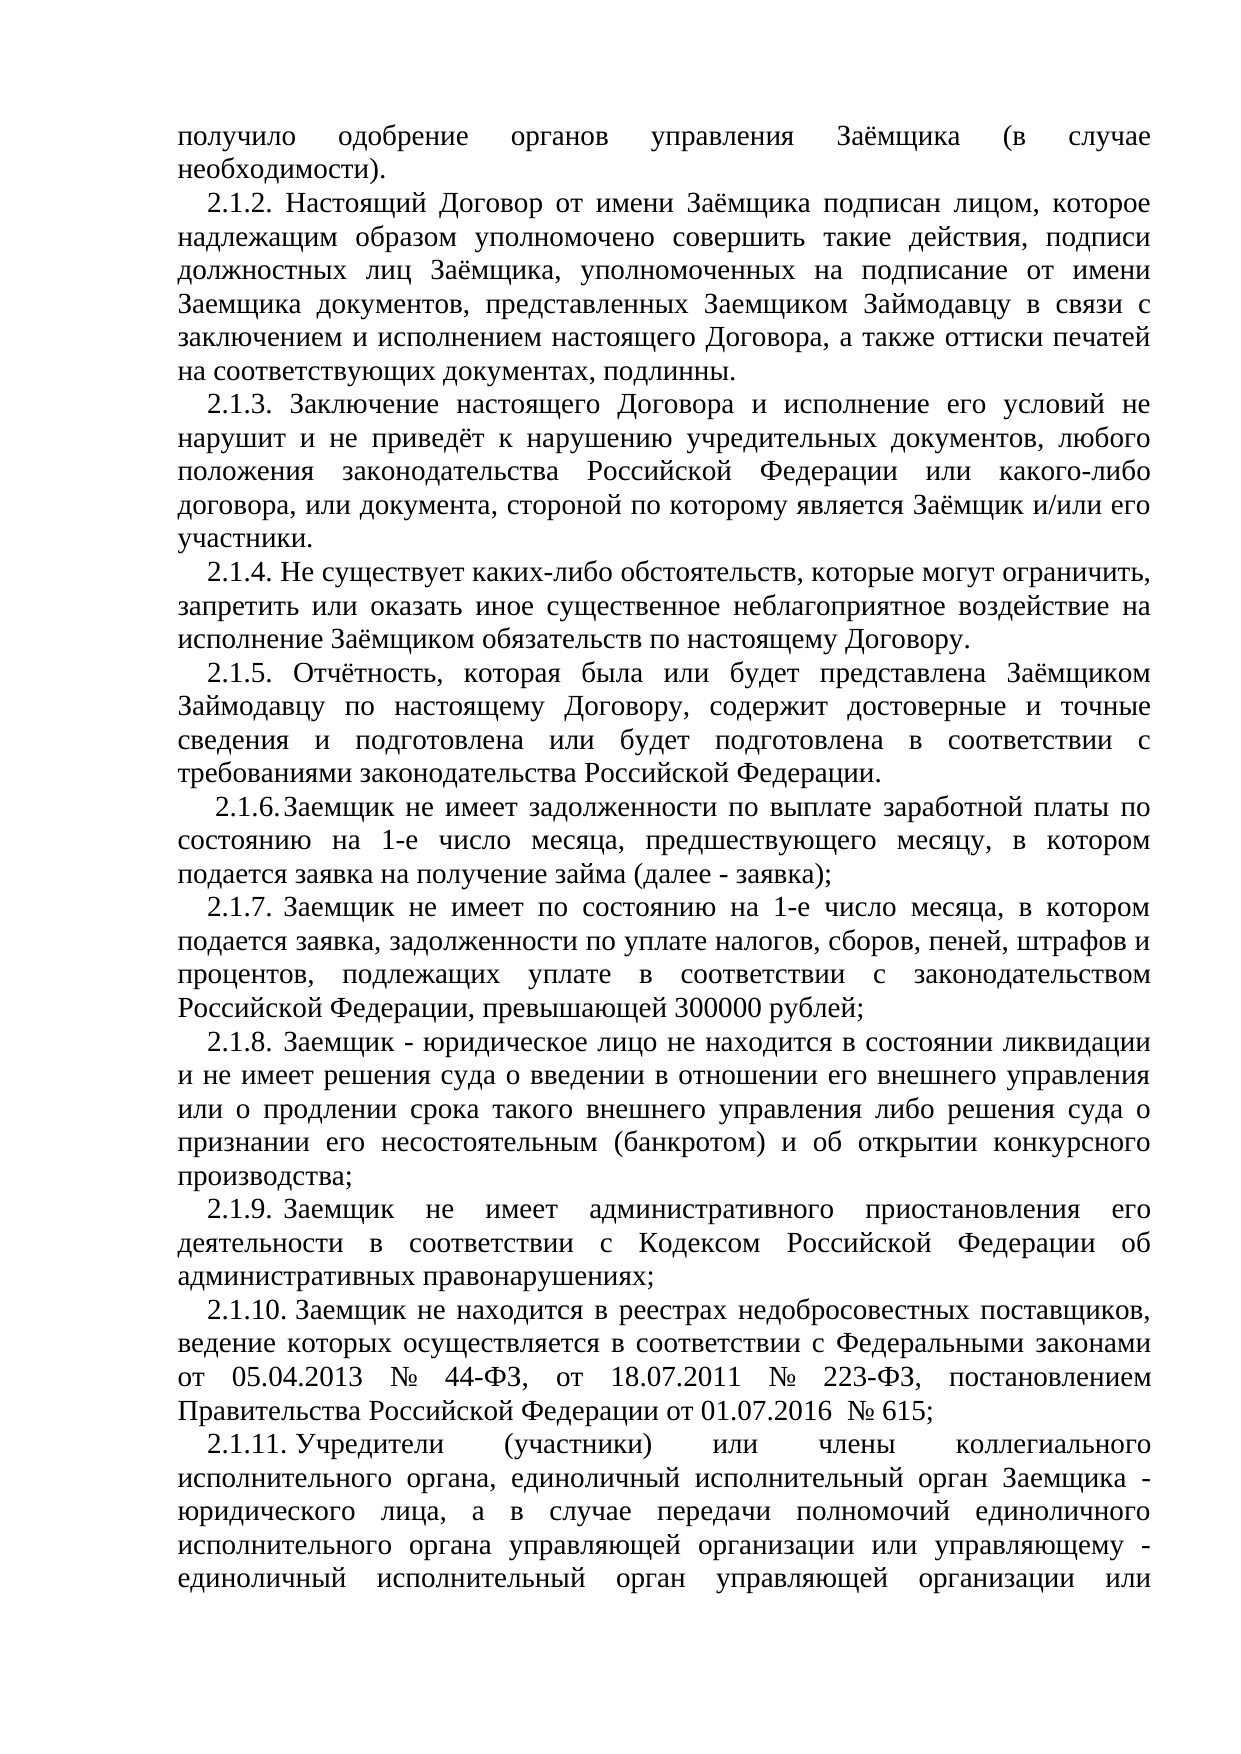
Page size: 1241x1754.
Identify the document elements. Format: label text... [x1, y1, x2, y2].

list Заемщик не имеет административного приостановления его деятельности в соответствии с Кодексом Российской Федерации об административных правонарушениях; [177, 1191, 1152, 1292]
list Заемщик не имеет задолженности по выплате заработной платы по состоянию на 1-е число месяца, предшествующего месяцу, в котором подается заявка на получение займа (далее - заявка); [177, 789, 1152, 889]
list Заемщик не имеет по состоянию на 1-е число месяца, в котором подается заявка, задолженности по уплате налогов, сборов, пеней, штрафов и процентов, подлежащих уплате в соответствии с законодательством Российской Федерации, превышающей 300000 рублей; [177, 889, 1152, 1024]
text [177, 118, 1152, 185]
list Заемщик - юридическое лицо не находится в состоянии ликвидации и не имеет решения суда о введении в отношении его внешнего управления или о продлении срока такого внешнего управления либо решения суда о признании его несостоятельным (банкротом) и об открытии конкурсного производства; [177, 1024, 1152, 1191]
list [177, 1426, 1152, 1594]
text 2.1.3. Заключение настоящего Договора и исполнение его условий не нарушит и не приведёт к нарушению учредительных документов, любого положения законодательства Российской Федерации или какого-либо договора, или документа, стороной по которому является Заёмщик и/или его участники. [177, 386, 1152, 554]
text 2.1.4. Не существует каких-либо обстоятельств, которые могут ограничить, запретить или оказать иное существенное неблагоприятное воздействие на исполнение Заёмщиком обязательств по настоящему Договору. [177, 554, 1152, 655]
list Заемщик не находится в реестрах недобросовестных поставщиков, ведение которых осуществляется в соответствии с Федеральными законами от 05.04.2013 № 44-ФЗ, от 18.07.2011 № 223-ФЗ, постановлением Правительства Российской Федерации от 01.07.2016 № 615; [177, 1292, 1152, 1426]
text 2.1.5. Отчётность, которая была или будет представлена Заёмщиком Займодавцу по настоящему Договору, содержит достоверные и точные сведения и подготовлена или будет подготовлена в соответствии с требованиями законодательства Российской Федерации. [177, 655, 1152, 789]
text 2.1.2. Настоящий Договор от имени Заёмщика подписан лицом, которое надлежащим образом уполномочено совершить такие действия, подписи должностных лиц Заёмщика, уполномоченных на подписание от имени Заемщика документов, представленных Заемщиком Займодавцу в связи с заключением и исполнением настоящего Договора, а также оттиски печатей на соответствующих документах, подлинны. [177, 185, 1152, 386]
